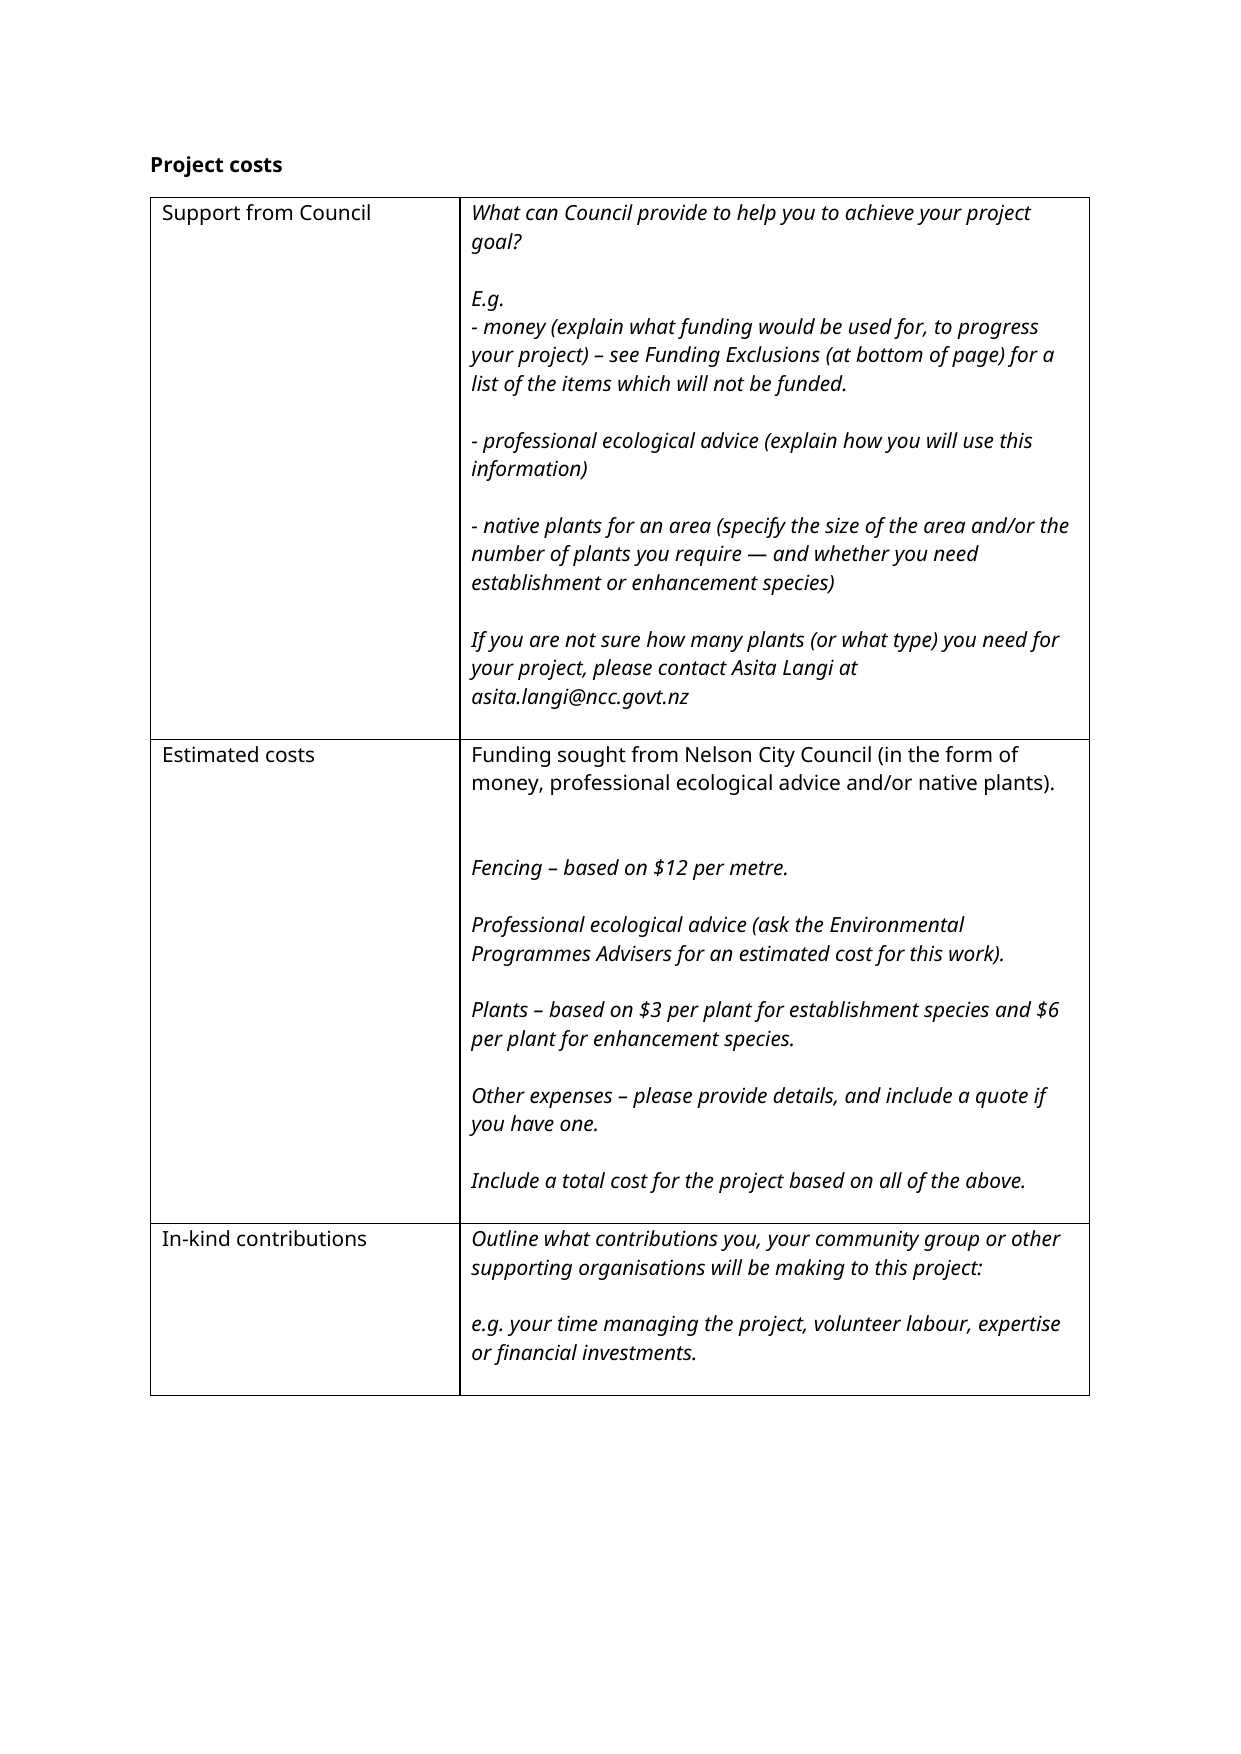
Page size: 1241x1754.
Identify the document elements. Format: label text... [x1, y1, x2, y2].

table_header What can Council provide to help you to achieve your project goal? E.g. - money (explain what funding would be used for, to progress your project) – see Funding Exclusions (at bottom of page) for a list of the items which will not be funded. - professional ecological advice (explain how you will use this information) - native plants for an area (specify the size of the area and/or the number of plants you require — and whether you need establishment or enhancement species) If you are not sure how many plants (or what type) you need for your project, please contact Asita Langi at asita.langi@ncc.govt.nz [461, 198, 1089, 739]
text Project costs [150, 150, 1090, 178]
table_cell Estimated costs [151, 740, 459, 1223]
table_cell Funding sought from Nelson City Council (in the form of money, professional ecological advice and/or native plants). Fencing – based on $12 per metre. Professional ecological advice (ask the Environmental Programmes Advisers for an estimated cost for this work). Plants – based on $3 per plant for establishment species and $6 per plant for enhancement species. Other expenses – please provide details, and include a quote if you have one. Include a total cost for the project based on all of the above. [461, 740, 1089, 1223]
table_cell Outline what contributions you, your community group or other supporting organisations will be making to this project: e.g. your time managing the project, volunteer labour, expertise or financial investments. [461, 1224, 1089, 1395]
table_header Support from Council [151, 198, 459, 739]
table_cell In-kind contributions [151, 1224, 459, 1395]
